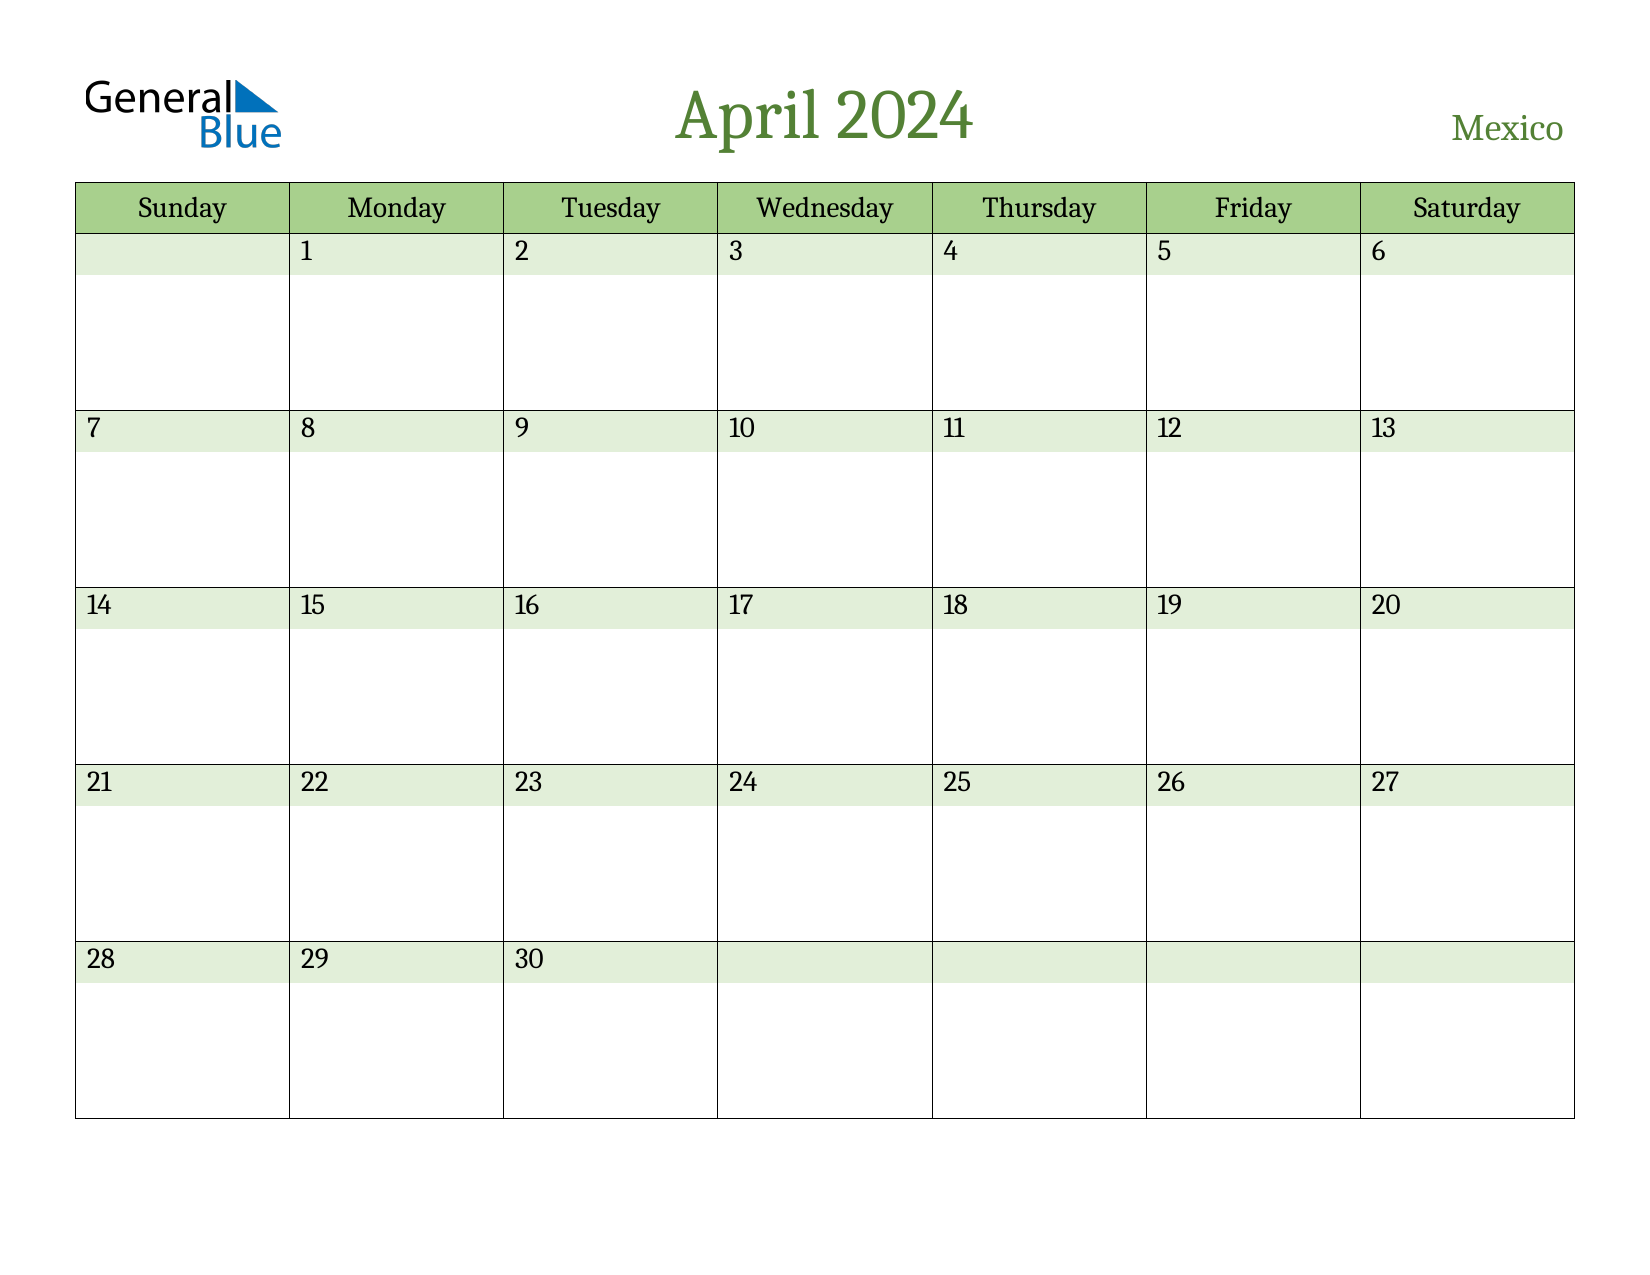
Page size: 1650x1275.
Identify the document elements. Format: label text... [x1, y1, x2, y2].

table_cell [290, 629, 503, 764]
table_cell [504, 629, 717, 764]
table_cell 26 [1147, 765, 1360, 806]
table_cell 19 [1147, 588, 1360, 629]
table_cell [933, 452, 1146, 587]
table_cell [933, 275, 1146, 410]
table_header April 2024 [504, 75, 1146, 182]
table_header Mexico [1146, 75, 1574, 182]
table_cell [1361, 275, 1574, 410]
table_cell 12 [1147, 411, 1360, 452]
table_cell [290, 983, 503, 1118]
table_cell [718, 806, 932, 941]
table_cell 17 [718, 588, 932, 629]
table_cell 2 [504, 234, 717, 275]
table_cell [1361, 942, 1574, 983]
table_cell [76, 806, 289, 941]
table_cell [1147, 806, 1360, 941]
table_cell 5 [1147, 234, 1360, 275]
table_cell [290, 452, 503, 587]
table_cell [1147, 629, 1360, 764]
table_cell 8 [290, 411, 503, 452]
table_cell 24 [718, 765, 932, 806]
table_cell 21 [76, 765, 289, 806]
table_cell [76, 983, 289, 1118]
table_cell [1147, 452, 1360, 587]
table_cell 3 [718, 234, 932, 275]
table_cell [76, 234, 289, 275]
table_cell [718, 983, 932, 1118]
table_cell [718, 629, 932, 764]
table_cell Wednesday [718, 183, 932, 233]
table_cell 28 [76, 942, 289, 983]
table_cell 18 [933, 588, 1146, 629]
table_cell [718, 942, 932, 983]
table_cell 13 [1361, 411, 1574, 452]
table_cell 25 [933, 765, 1146, 806]
table_cell [1361, 806, 1574, 941]
table_cell 20 [1361, 588, 1574, 629]
table_cell 27 [1361, 765, 1574, 806]
table_cell Tuesday [504, 183, 717, 233]
table_cell 22 [290, 765, 503, 806]
table_cell [290, 806, 503, 941]
table_cell 14 [76, 588, 289, 629]
table_cell [504, 806, 717, 941]
table_cell [76, 629, 289, 764]
table_cell [76, 452, 289, 587]
table_cell [290, 275, 503, 410]
table_cell [718, 452, 932, 587]
table_cell 6 [1361, 234, 1574, 275]
table_cell 7 [76, 411, 289, 452]
table_cell Friday [1147, 183, 1360, 233]
table_cell [933, 629, 1146, 764]
picture [86, 80, 281, 148]
table_cell 9 [504, 411, 717, 452]
table_cell 29 [290, 942, 503, 983]
table_cell [933, 942, 1146, 983]
table_cell Thursday [933, 183, 1146, 233]
table_cell 1 [290, 234, 503, 275]
table_cell [1147, 983, 1360, 1118]
table_cell 11 [933, 411, 1146, 452]
table_cell 30 [504, 942, 717, 983]
table_cell [1147, 942, 1360, 983]
table_cell 4 [933, 234, 1146, 275]
table_cell [1147, 275, 1360, 410]
table_cell 23 [504, 765, 717, 806]
table_cell [933, 983, 1146, 1118]
table_cell [1361, 452, 1574, 587]
table_cell Sunday [76, 183, 289, 233]
table_cell [1361, 983, 1574, 1118]
table_cell [504, 983, 717, 1118]
table_cell [504, 452, 717, 587]
table_cell Saturday [1361, 183, 1574, 233]
table_cell 16 [504, 588, 717, 629]
table_cell 10 [718, 411, 932, 452]
table_cell [1361, 629, 1574, 764]
table_cell [718, 275, 932, 410]
table_cell Monday [290, 183, 503, 233]
table_cell [933, 806, 1146, 941]
table_header [76, 75, 503, 182]
table_cell [76, 275, 289, 410]
table_cell 15 [290, 588, 503, 629]
table_cell [504, 275, 717, 410]
